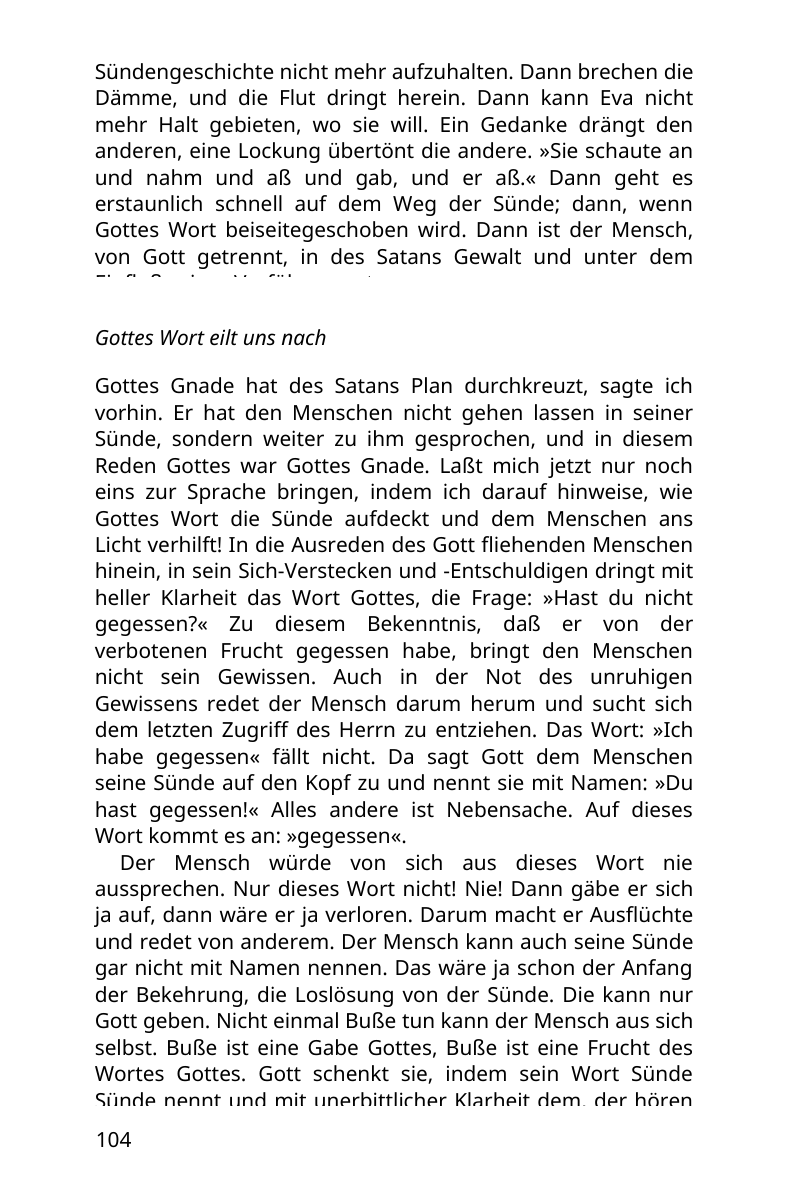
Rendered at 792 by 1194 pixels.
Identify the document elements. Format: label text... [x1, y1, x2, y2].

text Gottes Wort eilt uns nach [94, 329, 694, 349]
text Sündengeschichte nicht mehr aufzuhalten. Dann brechen die Dämme, und die Flut dringt herein. Dann kann Eva nicht mehr Halt gebieten, wo sie will. Ein Gedanke drängt den anderen, eine Lockung übertönt die andere. »Sie schaute an und nahm und aß und gab, und er aß.« Dann geht es erstaunlich schnell auf dem Weg der Sünde; dann, wenn Gottes Wort beiseitegeschoben wird. Dann ist der Mensch, von Gott getrennt, in des Satans Gewalt und unter dem Einfluß seiner Verführerworte. [94, 58, 694, 277]
text Gottes Gnade hat des Satans Plan durchkreuzt, sagte ich vorhin. Er hat den Menschen nicht gehen lassen in seiner Sünde, sondern weiter zu ihm gesprochen, und in diesem Reden Gottes war Gottes Gnade. Laßt mich jetzt nur noch eins zur Sprache bringen, indem ich darauf hinweise, wie Gottes Wort die Sünde aufdeckt und dem Menschen ans Licht verhilft! In die Ausreden des Gott fliehenden Menschen hinein, in sein Sich-Verstecken und -Entschuldigen dringt mit heller Klarheit das Wort Gottes, die Frage: »Hast du nicht gegessen?« Zu diesem Bekenntnis, daß er von der verbotenen Frucht gegessen habe, bringt den Menschen nicht sein Gewissen. Auch in der Not des unruhigen Gewissens redet der Mensch darum herum und sucht sich dem letzten Zugriff des Herrn zu entziehen. Das Wort: »Ich habe gegessen« fällt nicht. Da sagt Gott dem Menschen seine Sünde auf den Kopf zu und nennt sie mit Namen: »Du hast gegessen!« Alles andere ist Nebensache. Auf dieses Wort kommt es an: »gegessen«. [94, 372, 694, 849]
text Der Mensch würde von sich aus dieses Wort nie aussprechen. Nur dieses Wort nicht! Nie! Dann gäbe er sich ja auf, dann wäre er ja verloren. Darum macht er Ausflüchte und redet von anderem. Der Mensch kann auch seine Sünde gar nicht mit Namen nennen. Das wäre ja schon der Anfang der Bekehrung, die Loslösung von der Sünde. Die kann nur Gott geben. Nicht einmal Buße tun kann der Mensch aus sich selbst. Buße ist eine Gabe Gottes, Buße ist eine Frucht des Wortes Gottes. Gott schenkt sie, indem sein Wort Sünde Sünde nennt und mit unerbittlicher Klarheit dem, der hören und sehen will, seine Sünde offenbart und seinen Schaden aufdeckt. [94, 849, 694, 1106]
text 104 [96, 1131, 131, 1151]
